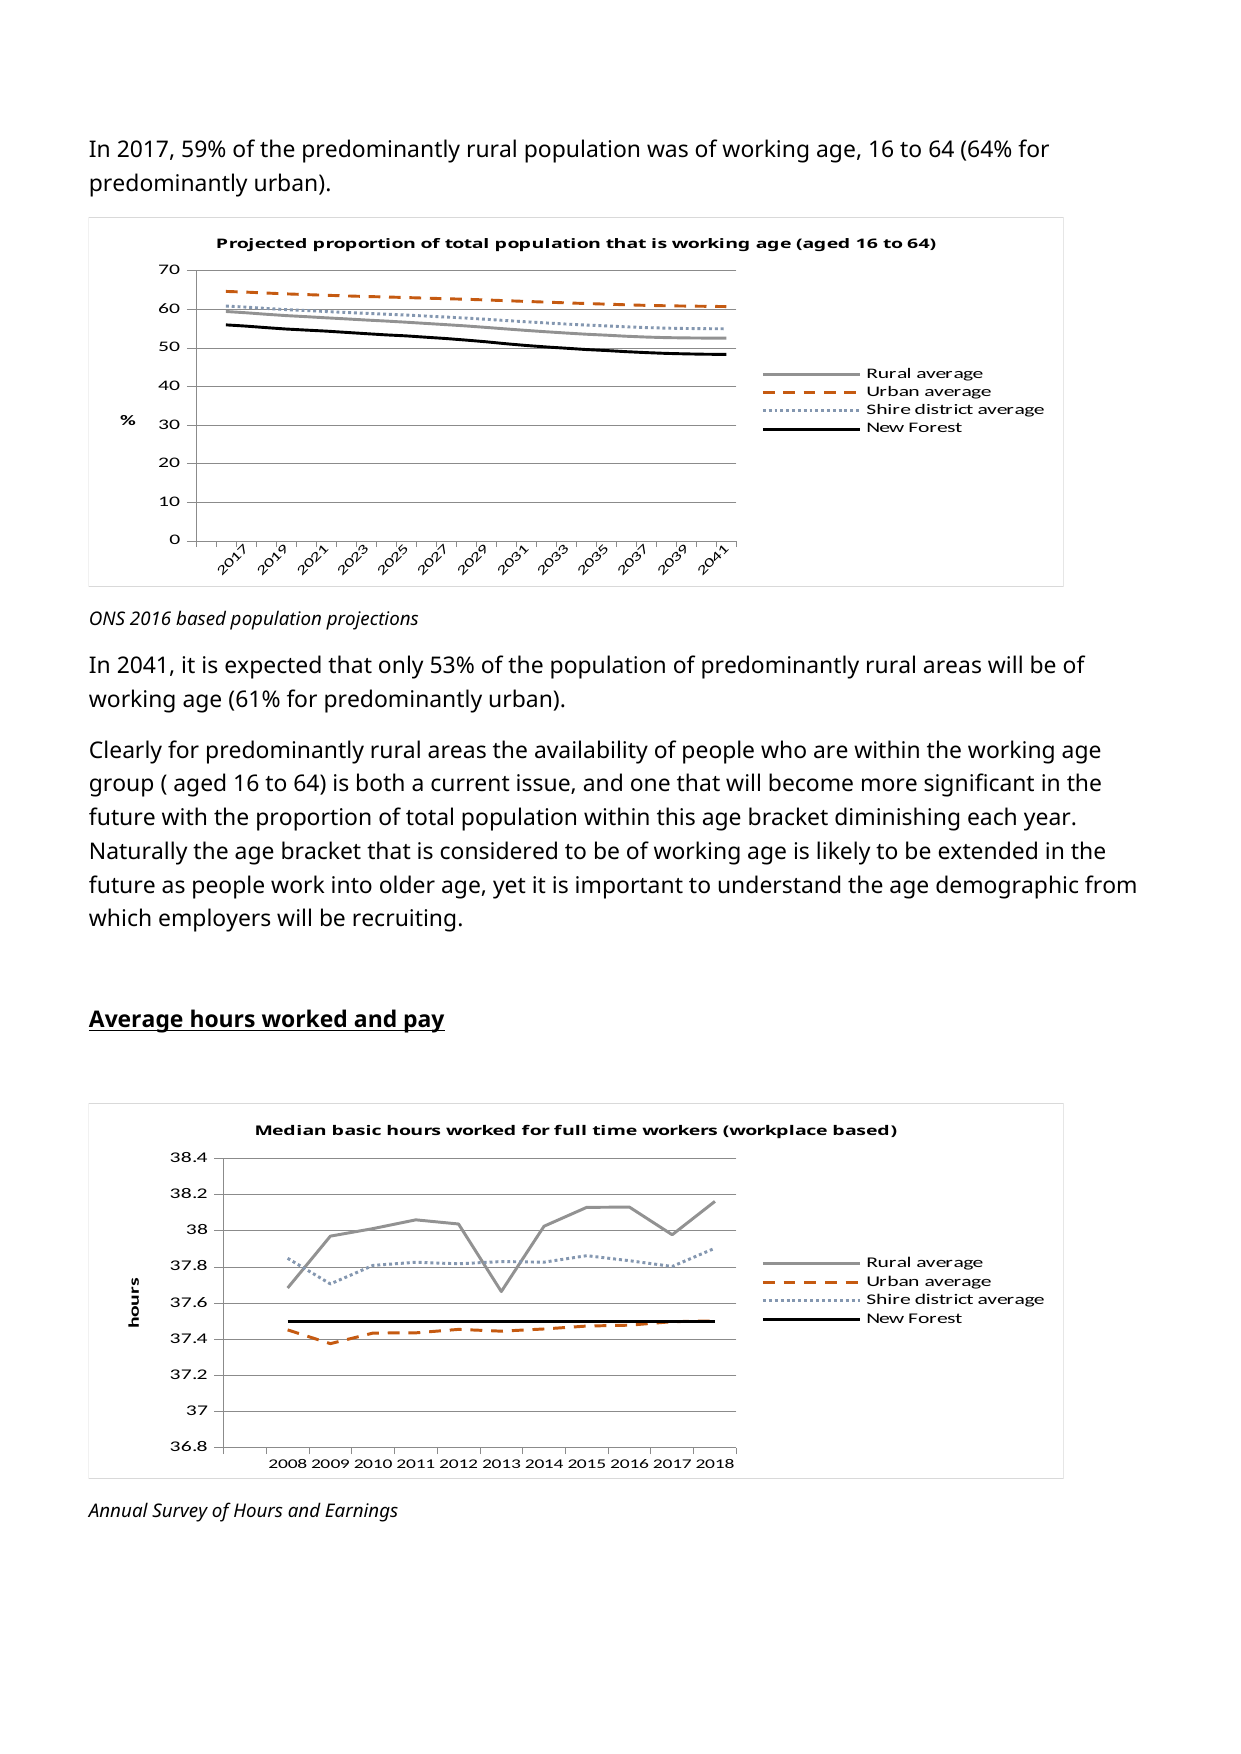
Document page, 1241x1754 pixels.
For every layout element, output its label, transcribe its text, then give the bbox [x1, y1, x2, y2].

text ONS 2016 based population projections [89, 605, 1152, 631]
text Clearly for predominantly rural areas the availability of people who are within the working age group ( aged 16 to 64) is both a current issue, and one that will become more significant in the future with the proportion of total population within this age bracket diminishing each year. Naturally the age bracket that is considered to be of working age is likely to be extended in the future as people work into older age, yet it is important to understand the age demographic from which employers will be recruiting. [89, 733, 1152, 933]
text In 2041, it is expected that only 53% of the population of predominantly rural areas will be of working age (61% for predominantly urban). [89, 649, 1152, 714]
text Average hours worked and pay [89, 1003, 1152, 1034]
text In 2017, 59% of the predominantly rural population was of working age, 16 to 64 (64% for predominantly urban). [89, 133, 1152, 198]
text Annual Survey of Hours and Earnings [89, 1498, 1152, 1523]
